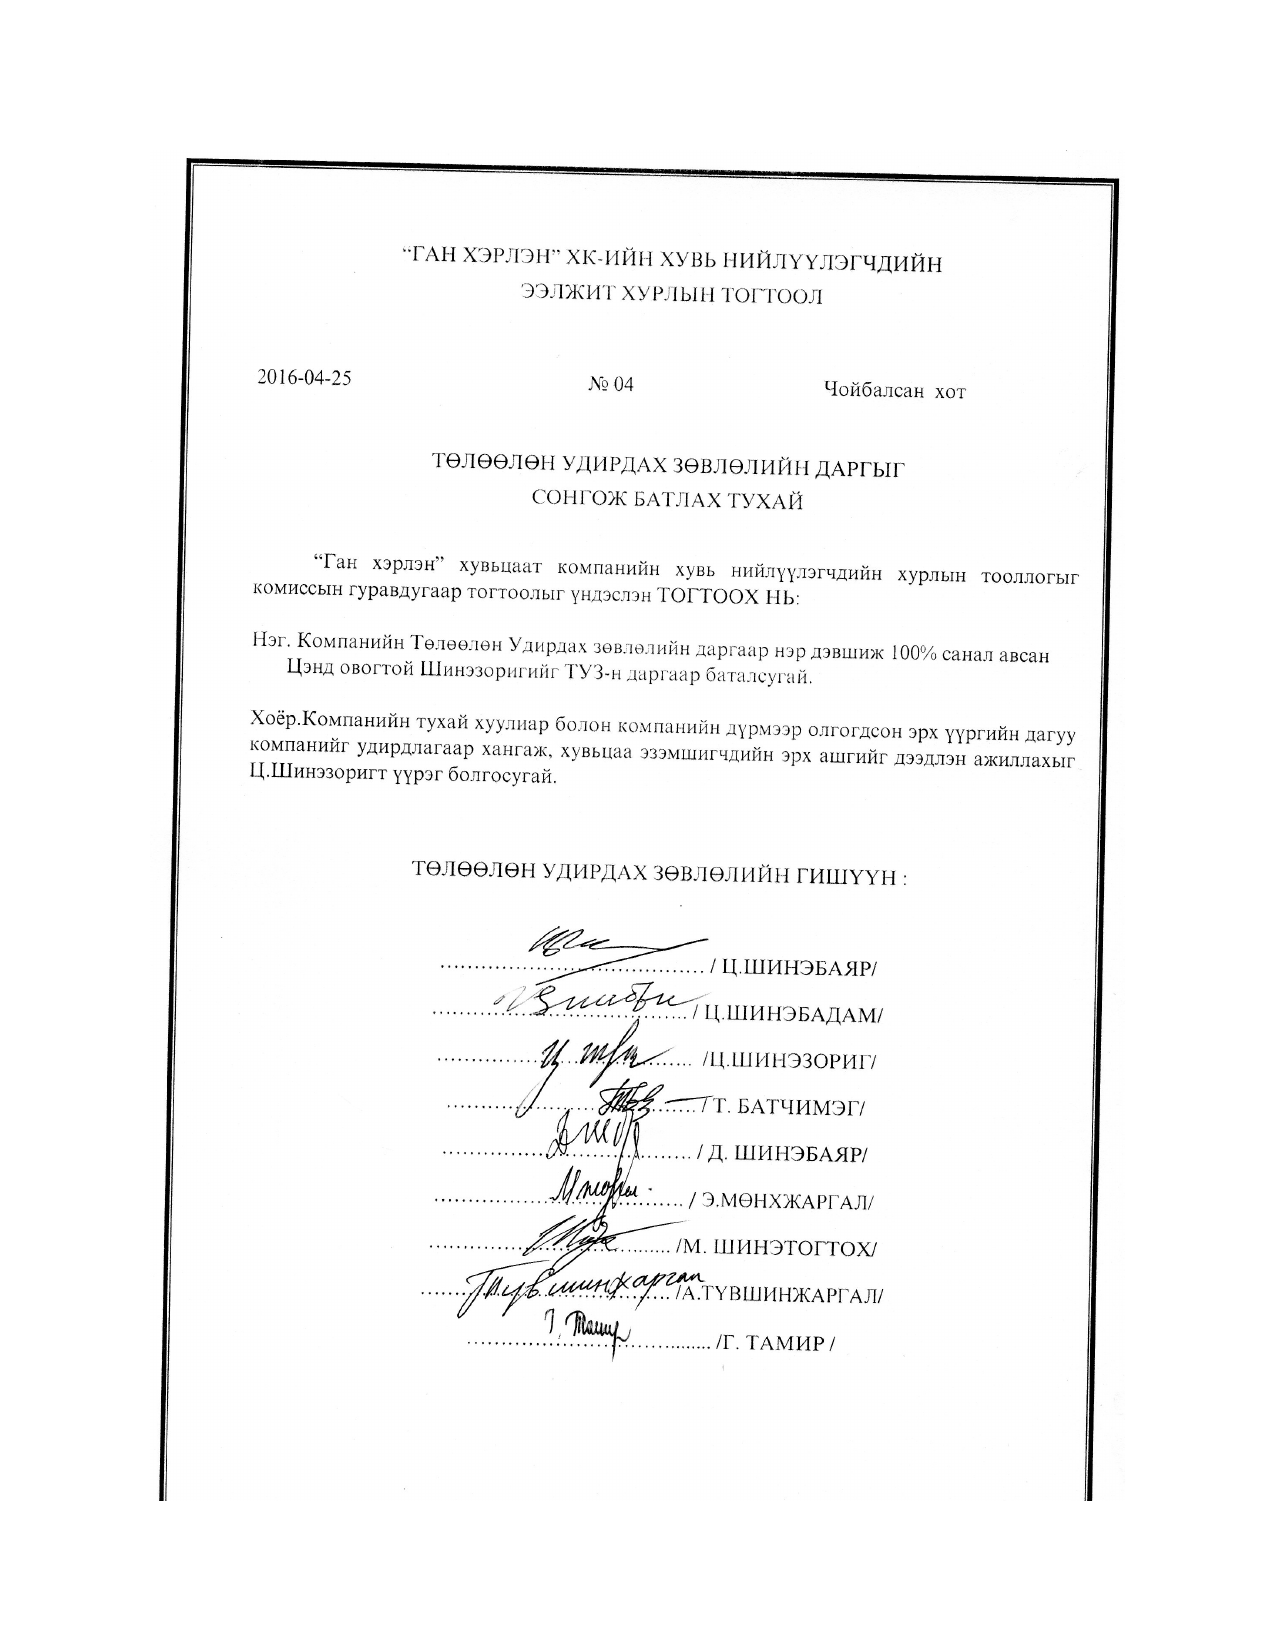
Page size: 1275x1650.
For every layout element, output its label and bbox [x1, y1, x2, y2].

picture [150, 150, 1125, 1501]
